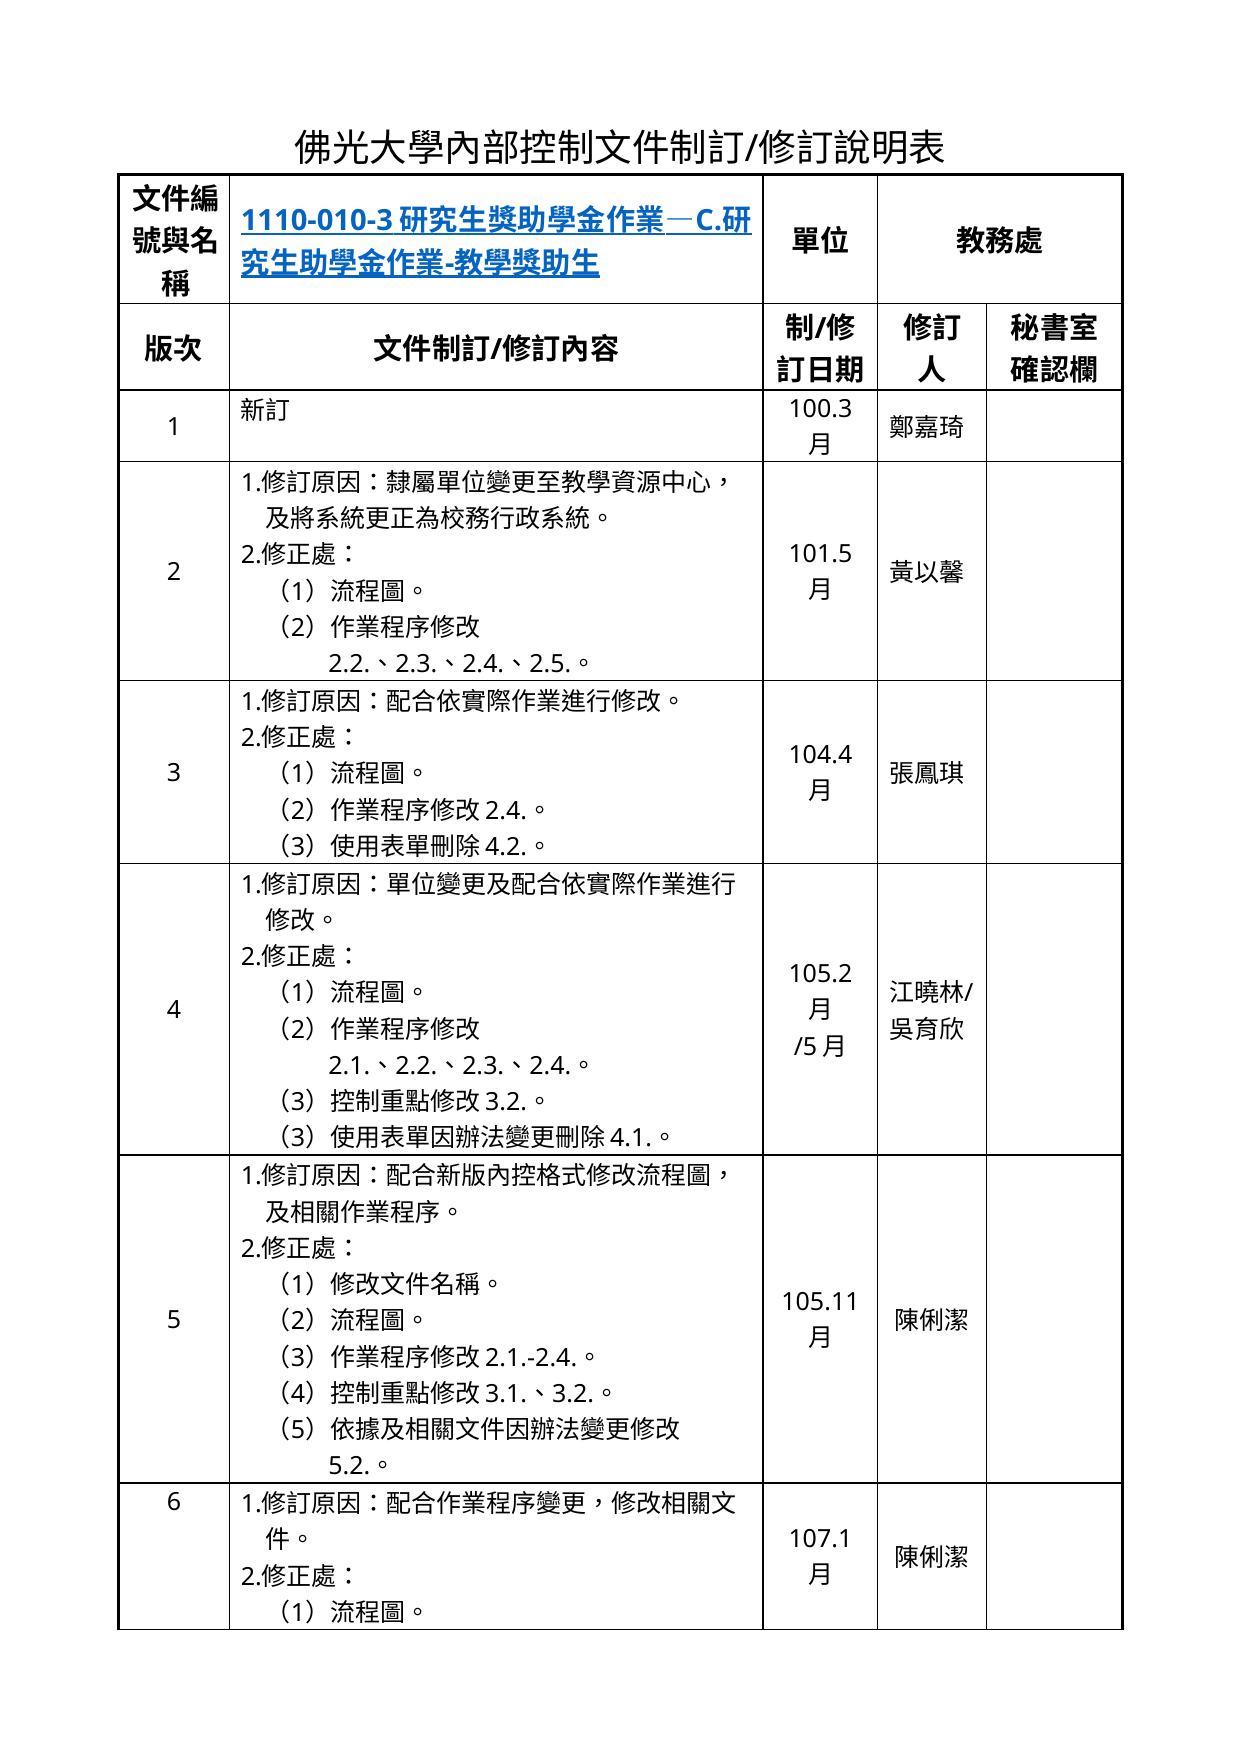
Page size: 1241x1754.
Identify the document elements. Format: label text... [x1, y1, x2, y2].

table_cell 陳俐潔 [878, 1156, 986, 1482]
table_cell 101.5月 [764, 462, 877, 680]
table_cell 107.1月 [764, 1484, 877, 1628]
table_cell 陳俐潔 [878, 1484, 986, 1628]
text 佛光大學內部控制文件制訂/修訂說明表 [118, 118, 1122, 173]
table_cell 1 [120, 391, 229, 461]
table_cell [987, 681, 1121, 863]
table_cell 鄭嘉琦 [878, 391, 986, 461]
table_cell 制/修訂日期 [764, 304, 877, 389]
table_header 單位 [764, 176, 877, 303]
table_cell 版次 [120, 304, 229, 389]
table_cell 1.修訂原因：隸屬單位變更至教學資源中心，及將系統更正為校務行政系統。 2.修正處： （1）流程圖。 （2）作業程序修改2.2.、2.3.、2.4.、2.5.。 [230, 462, 762, 680]
table_cell 文件制訂/修訂內容 [230, 304, 762, 389]
table_header 文件編號與名稱 [120, 176, 229, 303]
table_cell 2 [120, 462, 229, 680]
table_cell 100.3月 [764, 391, 877, 461]
table_cell 江曉林/吳育欣 [878, 864, 986, 1154]
table_cell 105.11月 [764, 1156, 877, 1482]
table_cell 5 [120, 1156, 229, 1482]
table_cell [987, 1484, 1121, 1628]
table_header 1110-010-3研究生獎助學金作業—C.研究生助學金作業-教學獎助生 [230, 176, 762, 303]
table_cell 3 [120, 681, 229, 863]
table_cell [987, 462, 1121, 680]
table_header 教務處 [878, 176, 1121, 303]
table_cell 修訂人 [878, 304, 986, 389]
table_cell 新訂 [230, 391, 762, 461]
table_cell 6 [120, 1484, 229, 1628]
table_cell [987, 864, 1121, 1154]
table_cell 1.修訂原因：配合新版內控格式修改流程圖，及相關作業程序。 2.修正處： （1）修改文件名稱。 （2）流程圖。 （3）作業程序修改2.1.-2.4.。 （4）控制重點修改3.1.、3.2.。 （5）依據及相關文件因辦法變更修改5.2.。 [230, 1156, 762, 1482]
table_cell 4 [120, 864, 229, 1154]
table_cell 黃以馨 [878, 462, 986, 680]
table_cell 秘書室確認欄 [987, 304, 1121, 389]
table_cell [987, 1156, 1121, 1482]
table_cell 104.4月 [764, 681, 877, 863]
table_cell 1.修訂原因：單位變更及配合依實際作業進行修改。 2.修正處： （1）流程圖。 （2）作業程序修改2.1.、2.2.、2.3.、2.4.。 （3）控制重點修改3.2.。 （3）使用表單因辦法變更刪除4.1.。 [230, 864, 762, 1154]
table_cell 1.修訂原因：配合依實際作業進行修改。 2.修正處： （1）流程圖。 （2）作業程序修改2.4.。 （3）使用表單刪除4.2.。 [230, 681, 762, 863]
table_cell 105.2月 /5月 [764, 864, 877, 1154]
table_cell [987, 391, 1121, 461]
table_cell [230, 1484, 762, 1628]
table_cell 張鳳琪 [878, 681, 986, 863]
